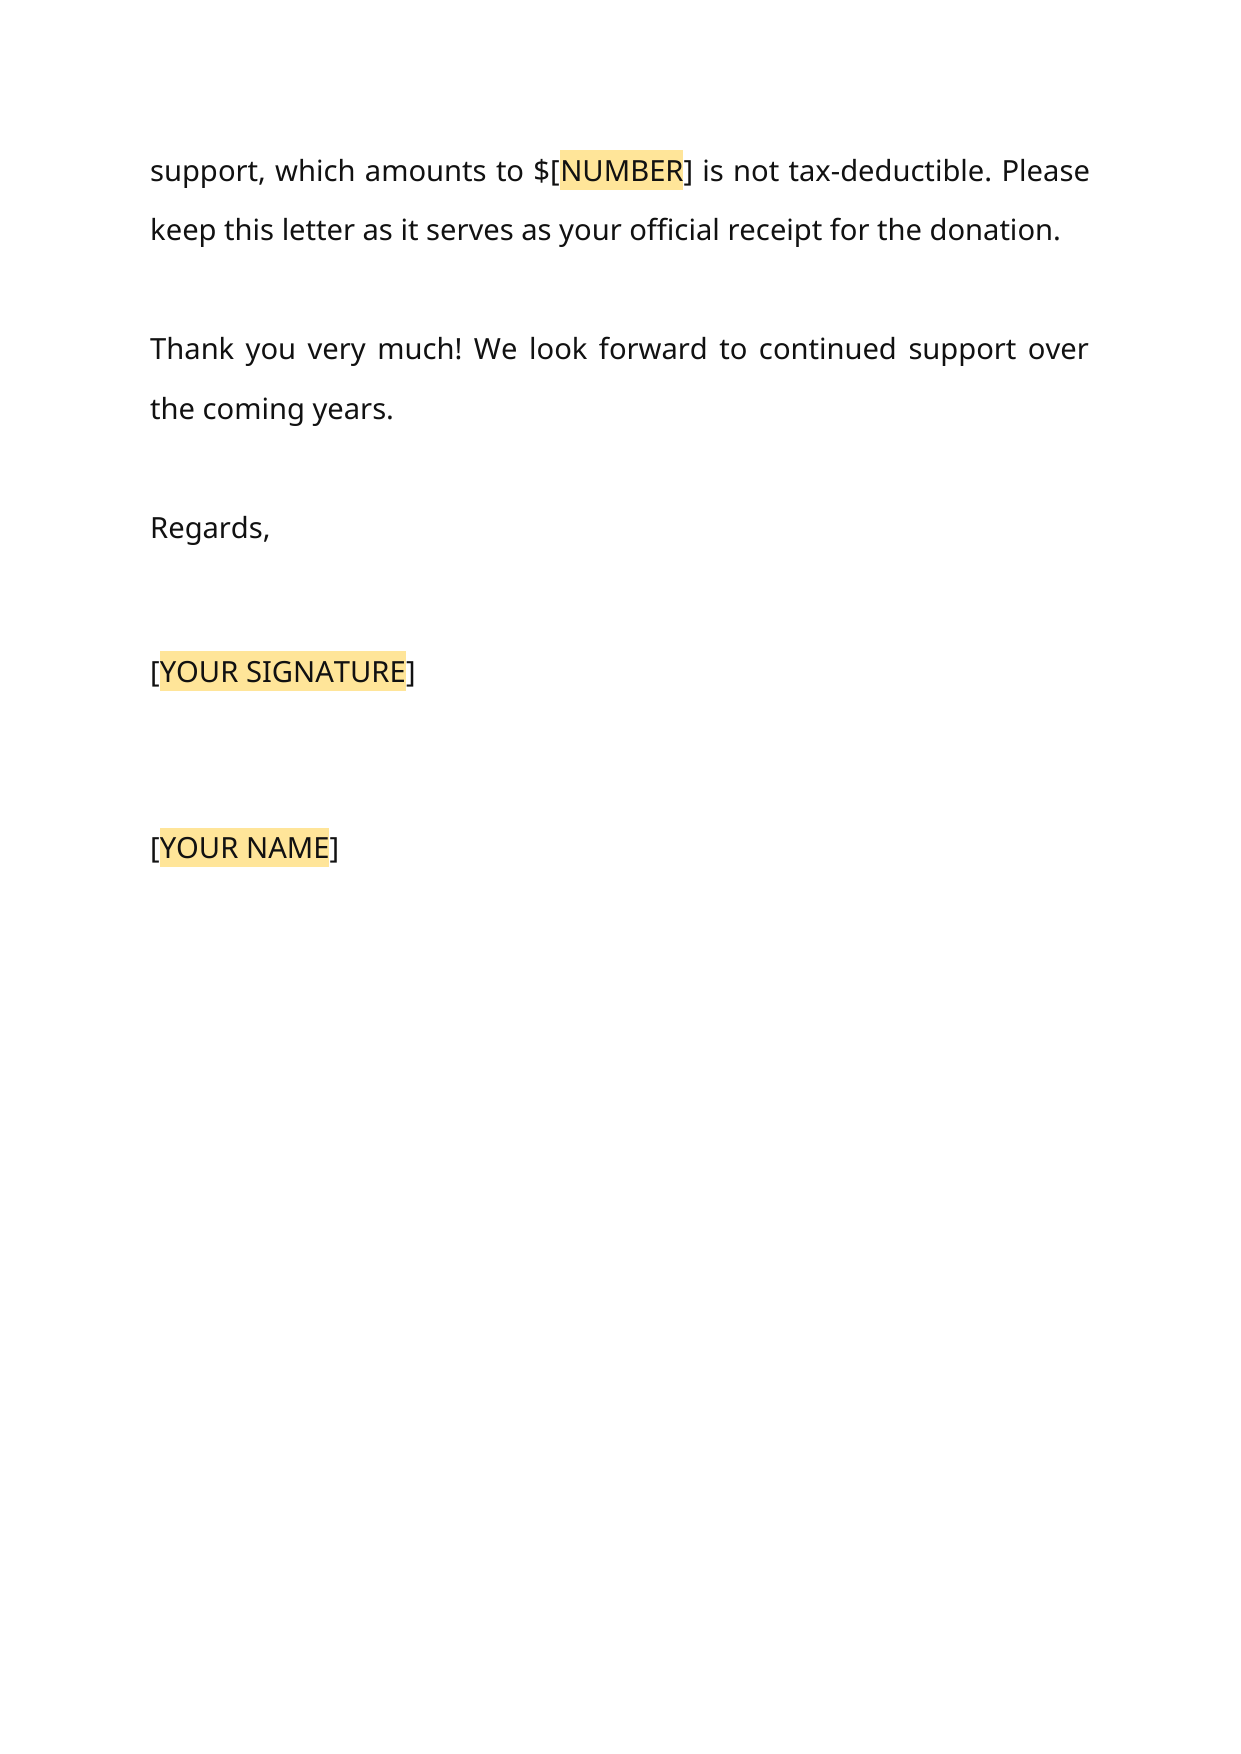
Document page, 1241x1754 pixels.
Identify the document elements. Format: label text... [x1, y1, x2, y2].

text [150, 150, 1090, 249]
text [YOUR SIGNATURE] [406, 651, 1090, 691]
text Regards, [150, 507, 1090, 547]
text Thank you very much! We look forward to continued support over the coming years. [150, 328, 1090, 428]
text [YOUR NAME] [329, 828, 1090, 867]
